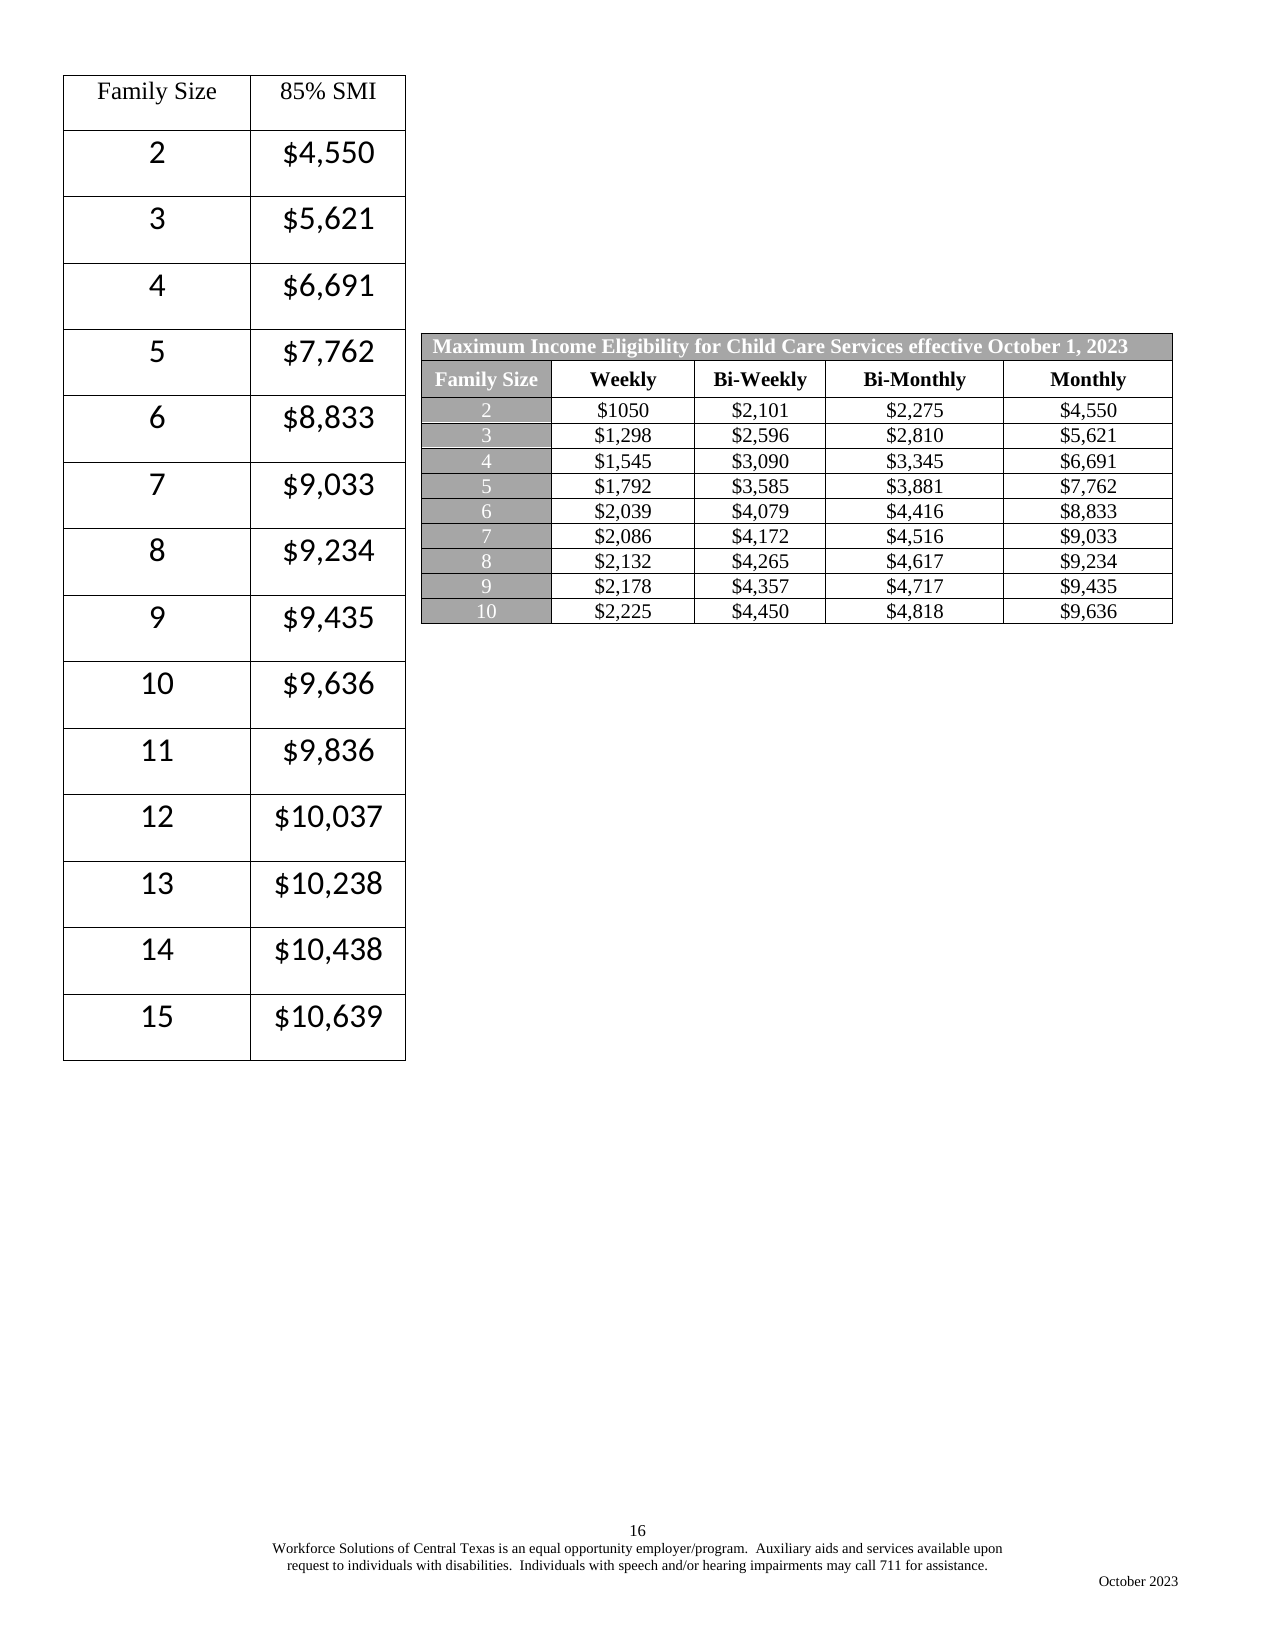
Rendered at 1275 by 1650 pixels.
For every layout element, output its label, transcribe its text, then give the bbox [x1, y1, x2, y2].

table_cell 7 [422, 524, 551, 548]
table_cell $2,596 [695, 424, 825, 447]
table_cell $9,033 [251, 463, 405, 528]
table_cell $7,762 [1004, 474, 1172, 498]
table_cell $8,833 [1004, 499, 1172, 523]
table_cell 4 [64, 264, 250, 329]
table_cell $2,086 [552, 524, 694, 548]
table_cell $2,039 [552, 499, 694, 523]
table_cell $9,435 [251, 596, 405, 661]
table_cell Bi-Monthly [826, 361, 1003, 397]
table_cell $4,550 [251, 131, 405, 196]
table_cell $4,550 [1004, 398, 1172, 422]
table_header Family Size [64, 76, 250, 129]
table_cell $4,357 [695, 574, 825, 598]
table_cell $4,818 [826, 599, 1003, 623]
table_header Maximum Income Eligibility for Child Care Services effective October 1, 2023 [422, 334, 1172, 360]
table_header 85% SMI [251, 76, 405, 129]
table_cell $4,717 [826, 574, 1003, 598]
table_cell $3,585 [695, 474, 825, 498]
table_cell $4,617 [826, 549, 1003, 573]
table_cell Monthly [1004, 361, 1172, 397]
table_cell $10,238 [251, 862, 405, 927]
table_cell 3 [422, 424, 551, 447]
table_cell $1,792 [552, 474, 694, 498]
table_cell $6,691 [251, 264, 405, 329]
table_cell 9 [422, 574, 551, 598]
table_cell 2 [422, 398, 551, 422]
table_cell $4,265 [695, 549, 825, 573]
table_cell $1050 [552, 398, 694, 422]
table_cell $9,033 [1004, 524, 1172, 548]
table_cell 8 [422, 549, 551, 573]
table_cell 5 [422, 474, 551, 498]
table_cell $5,621 [1004, 424, 1172, 447]
table_cell $3,881 [826, 474, 1003, 498]
table_cell 5 [64, 330, 250, 395]
table_cell $8,833 [251, 396, 405, 462]
table_cell $10,639 [251, 995, 405, 1060]
table_cell 10 [422, 599, 551, 623]
table_cell $2,132 [552, 549, 694, 573]
table_cell $9,234 [1004, 549, 1172, 573]
table_cell $2,810 [826, 424, 1003, 447]
table_cell $4,416 [826, 499, 1003, 523]
table_cell $5,621 [251, 197, 405, 262]
table_cell $6,691 [1004, 449, 1172, 473]
table_cell 2 [64, 131, 250, 196]
table_cell $10,438 [251, 928, 405, 993]
table_cell 3 [64, 197, 250, 262]
table_cell $2,275 [826, 398, 1003, 422]
table_cell 6 [64, 396, 250, 462]
table_cell $2,225 [552, 599, 694, 623]
table_cell Weekly [552, 361, 694, 397]
table_cell $7,762 [251, 330, 405, 395]
table_cell 13 [64, 862, 250, 927]
table_cell $9,435 [1004, 574, 1172, 598]
table_cell $9,636 [251, 662, 405, 728]
table_cell 7 [64, 463, 250, 528]
table_cell 10 [64, 662, 250, 728]
table_cell $4,450 [695, 599, 825, 623]
table_cell $4,079 [695, 499, 825, 523]
table_cell $9,836 [251, 729, 405, 794]
table_cell 4 [422, 449, 551, 473]
table_cell 8 [64, 529, 250, 595]
table_cell Family Size [422, 361, 551, 397]
table_cell 9 [64, 596, 250, 661]
table_cell 11 [64, 729, 250, 794]
table_cell $1,545 [552, 449, 694, 473]
table_cell $10,037 [251, 795, 405, 861]
table_cell $2,178 [552, 574, 694, 598]
table_cell $3,345 [826, 449, 1003, 473]
table_cell Bi-Weekly [695, 361, 825, 397]
table_cell 15 [64, 995, 250, 1060]
table_cell $3,090 [695, 449, 825, 473]
table_cell $9,636 [1004, 599, 1172, 623]
table_cell $4,516 [826, 524, 1003, 548]
table_cell 6 [422, 499, 551, 523]
table_cell $1,298 [552, 424, 694, 447]
table_cell $4,172 [695, 524, 825, 548]
table_cell 12 [64, 795, 250, 861]
table_cell $2,101 [695, 398, 825, 422]
table_cell $9,234 [251, 529, 405, 595]
table_cell 14 [64, 928, 250, 993]
